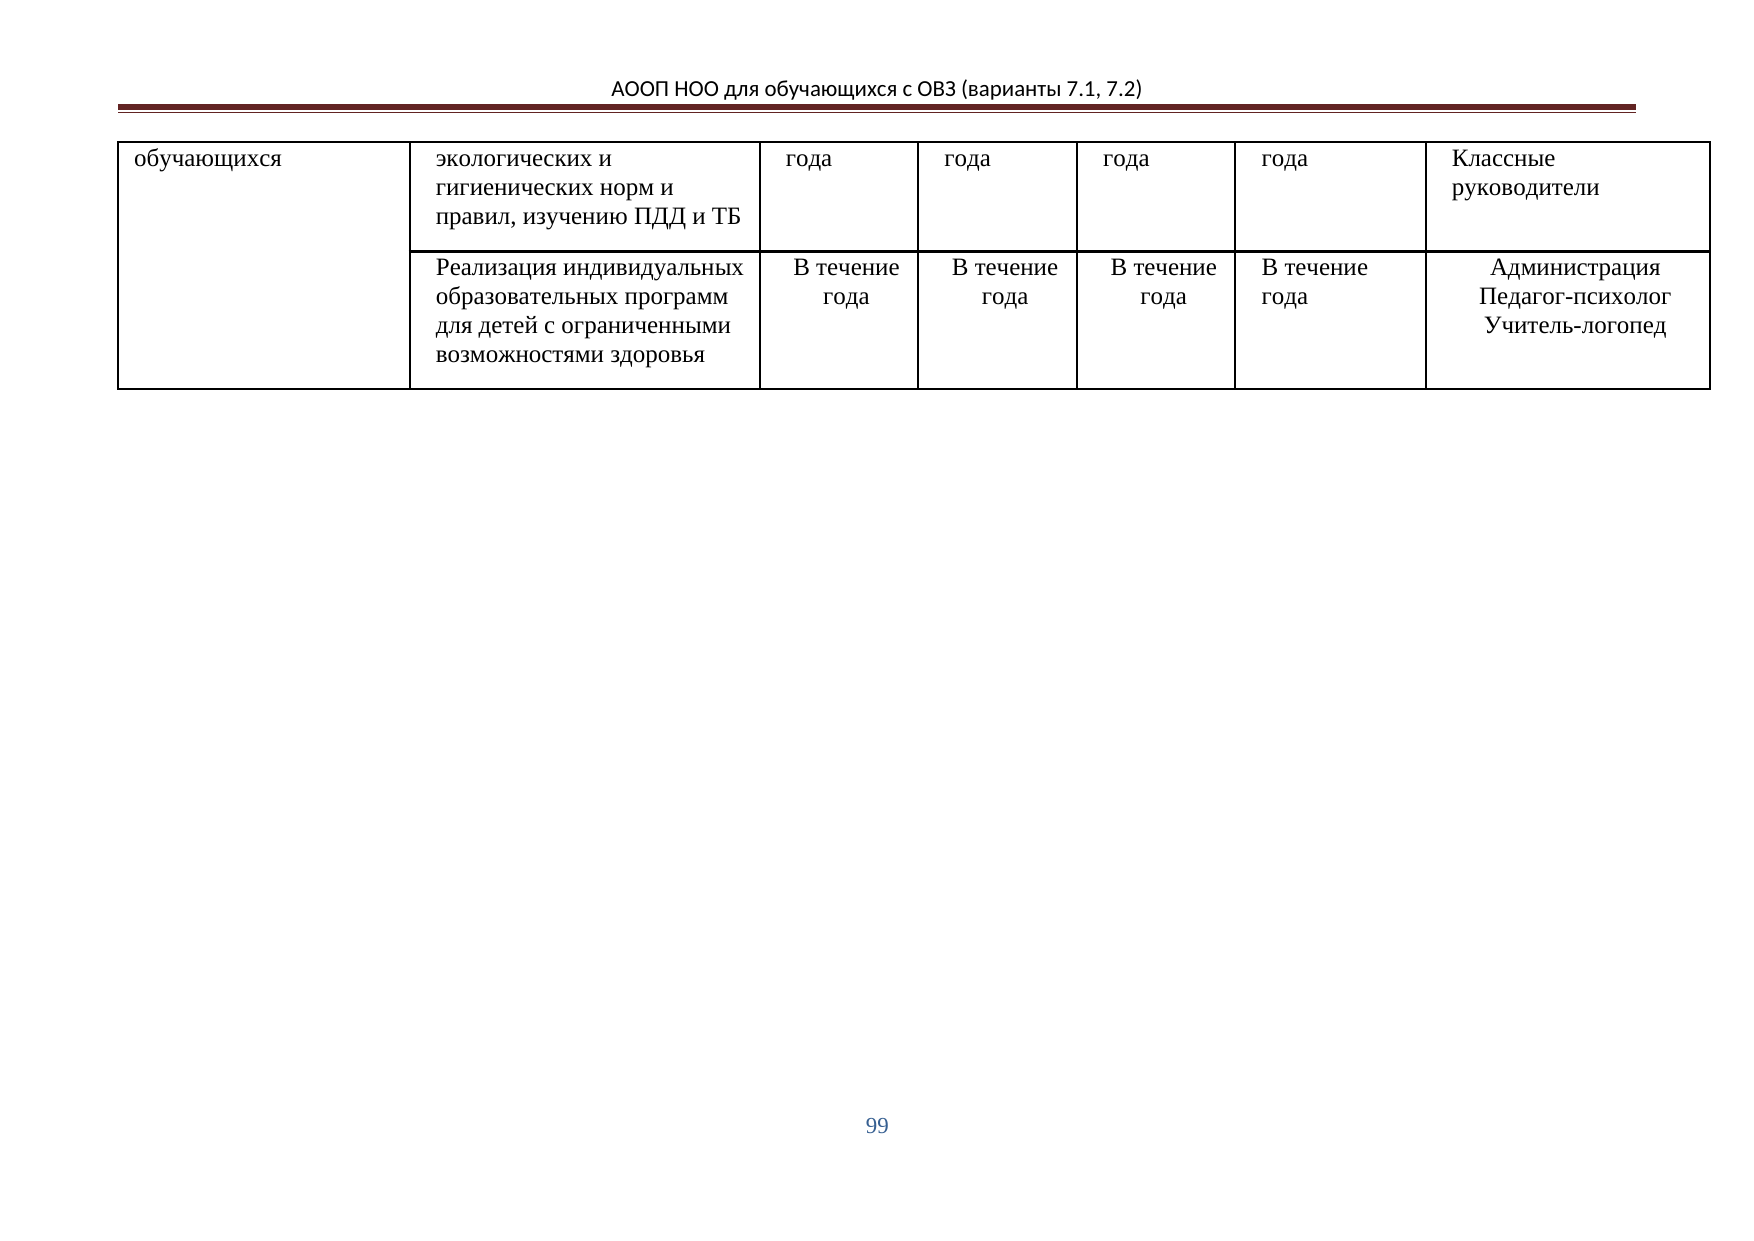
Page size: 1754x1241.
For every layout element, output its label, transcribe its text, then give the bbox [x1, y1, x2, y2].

table_cell В течение года [761, 143, 917, 250]
table_cell В течение года [1078, 253, 1234, 388]
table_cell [1427, 143, 1709, 250]
table_cell В течение года [761, 253, 917, 388]
table_cell В течение года [1236, 143, 1425, 250]
table_cell В течение года [1236, 253, 1425, 388]
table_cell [411, 143, 759, 250]
table_cell Реализация индивидуальных образовательных программ для детей с ограниченными возможностями здоровья [411, 253, 759, 388]
table_cell В течение года [919, 143, 1076, 250]
table_cell В течение года [919, 253, 1076, 388]
table_cell Администрация Педагог-психолог Учитель-логопед [1427, 253, 1709, 388]
table_cell В течение года [1078, 143, 1234, 250]
